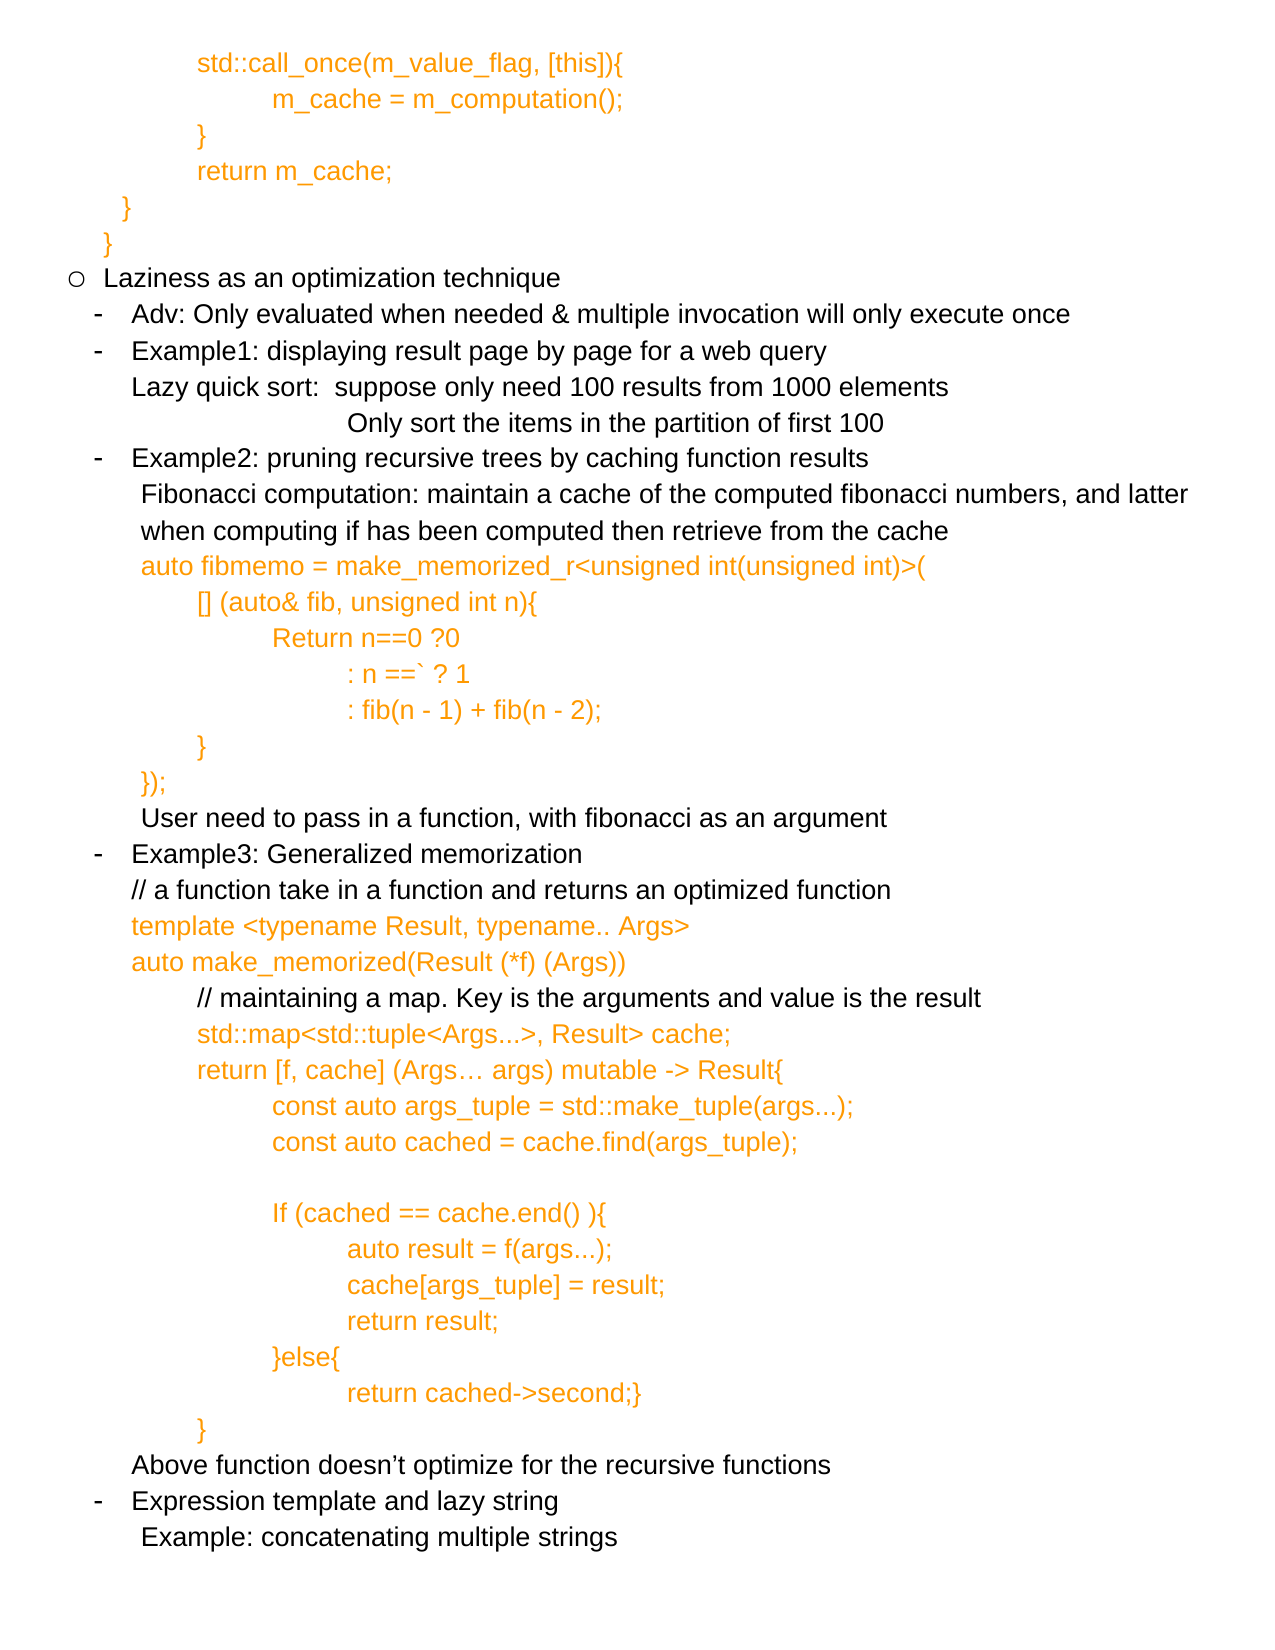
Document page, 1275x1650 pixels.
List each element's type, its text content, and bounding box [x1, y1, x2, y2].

text Lazy quick sort: suppose only need 100 results from 1000 elements [131, 371, 1219, 402]
text [] (auto& fib, unsigned int n){ [141, 586, 1219, 618]
text User need to pass in a function, with fibonacci as an argument [141, 802, 1219, 833]
text Example: concatenating multiple strings [141, 1521, 1219, 1552]
text return m_cache; [122, 155, 1219, 186]
text } [131, 1413, 1219, 1444]
list Expression template and lazy string [94, 1485, 1219, 1516]
text const auto args_tuple = std::make_tuple(args...); [131, 1089, 1219, 1121]
text // a function take in a function and returns an optimized function [131, 874, 1219, 905]
list Laziness as an optimization technique [66, 262, 1219, 294]
text } [141, 730, 1219, 761]
text } [103, 191, 1219, 222]
list Example2: pruning recursive trees by caching function results [94, 442, 1219, 474]
text : n ==` ? 1 [141, 658, 1219, 689]
list Example3: Generalized memorization [94, 838, 1219, 869]
text std::map<std::tuple<Args...>, Result> cache; [131, 1018, 1219, 1049]
text auto fibmemo = make_memorized_r<unsigned int(unsigned int)>( [141, 550, 1219, 582]
text }); [141, 766, 1219, 797]
text return result; [131, 1305, 1219, 1336]
text auto make_memorized(Result (*f) (Args)) [131, 946, 1219, 977]
list Example1: displaying result page by page for a web query [94, 334, 1219, 366]
text return [f, cache] (Args… args) mutable -> Result{ [131, 1054, 1219, 1085]
text // maintaining a map. Key is the arguments and value is the result [131, 982, 1219, 1013]
text std::call_once(m_value_flag, [this]){ [103, 47, 1219, 78]
text return cached->second;} [206, 1377, 1219, 1408]
text If (cached == cache.end() ){ [131, 1197, 1219, 1229]
text } [103, 227, 1219, 258]
text : fib(n - 1) + fib(n - 2); [141, 694, 1219, 725]
list Adv: Only evaluated when needed & multiple invocation will only execute once [94, 298, 1219, 330]
text Above function doesn’t optimize for the recursive functions [131, 1449, 1219, 1480]
text m_cache = m_computation(); [103, 83, 1219, 114]
text auto result = f(args...); [131, 1233, 1219, 1264]
text }else{ [206, 1341, 1219, 1372]
text const auto cached = cache.find(args_tuple); [131, 1126, 1219, 1157]
text Fibonacci computation: maintain a cache of the computed fibonacci numbers, and latter when computing if has been computed then retrieve from the cache [141, 478, 1219, 546]
text template <typename Result, typename.. Args> [131, 910, 1219, 941]
text } [122, 119, 1219, 150]
text Return n==0 ?0 [141, 622, 1219, 653]
text cache[args_tuple] = result; [131, 1269, 1219, 1301]
text Only sort the items in the partition of first 100 [131, 407, 1219, 438]
